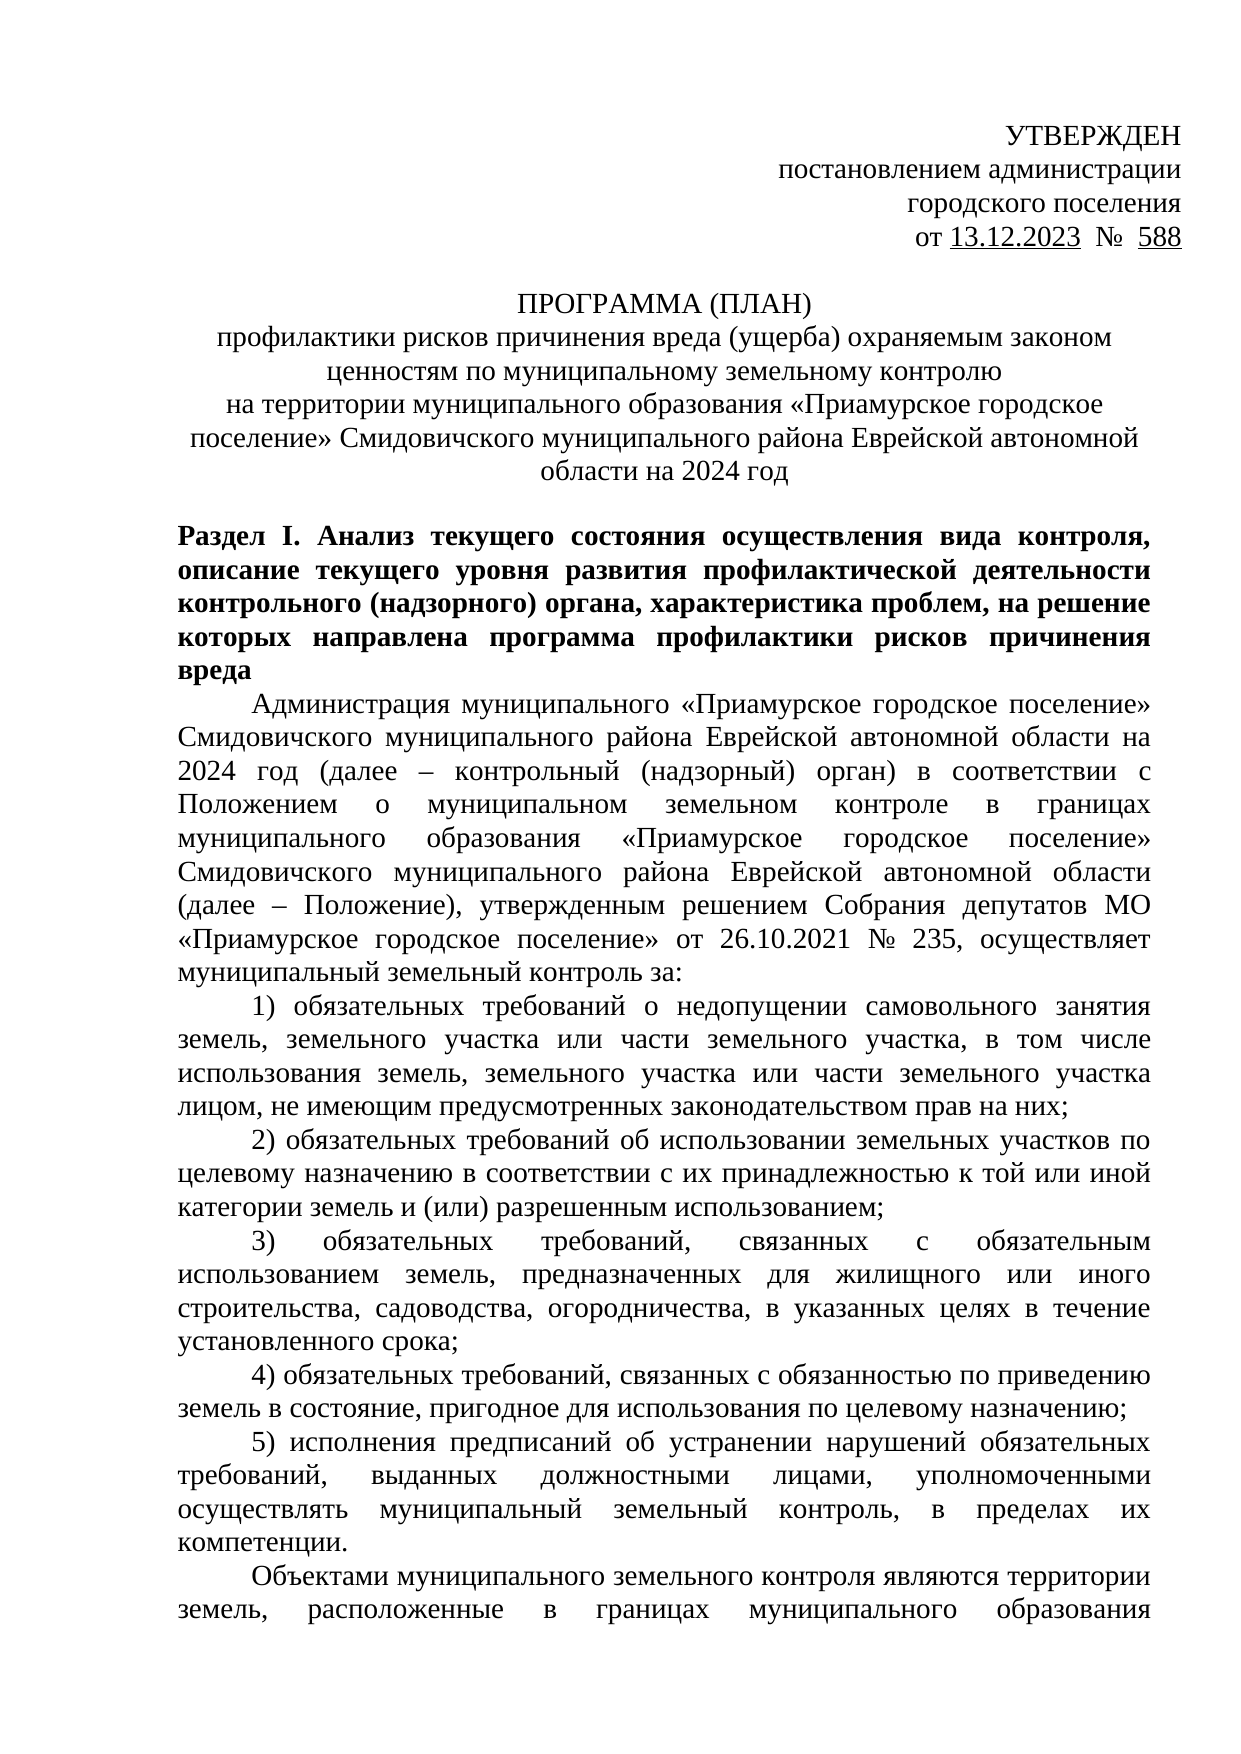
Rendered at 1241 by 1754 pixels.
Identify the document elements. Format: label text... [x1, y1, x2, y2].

text 5) исполнения предписаний об устранении нарушений обязательных требований, выданных должностными лицами, уполномоченными осуществлять муниципальный земельный контроль, в пределах их компетенции. [177, 1424, 1152, 1558]
text Администрация муниципального «Приамурское городское поселение» Смидовичского муниципального района Еврейской автономной области на 2024 год (далее – контрольный (надзорный) орган) в соответствии с Положением о муниципальном земельном контроле в границах муниципального образования «Приамурское городское поселение» Смидовичского муниципального района Еврейской автономной области (далее – Положение), утвержденным решением Собрания депутатов МО «Приамурское городское поселение» от 26.10.2021 № 235, осуществляет муниципальный земельный контроль за: [177, 686, 1152, 988]
text на территории муниципального образования «Приамурское городское поселение» Смидовичского муниципального района Еврейской автономной области на 2024 год [177, 386, 1152, 487]
text от 13.12.2023 № 588 [177, 219, 1181, 252]
text 1) обязательных требований о недопущении самовольного занятия земель, земельного участка или части земельного участка, в том числе использования земель, земельного участка или части земельного участка лицом, не имеющим предусмотренных законодательством прав на них; [177, 988, 1152, 1122]
text профилактики рисков причинения вреда (ущерба) охраняемым законом ценностям по муниципальному земельному контролю [177, 319, 1152, 386]
text городского поселения [177, 185, 1181, 219]
text 4) обязательных требований, связанных с обязанностью по приведению земель в состояние, пригодное для использования по целевому назначению; [177, 1357, 1152, 1424]
text постановлением администрации [177, 152, 1181, 185]
text 3) обязательных требований, связанных с обязательным использованием земель, предназначенных для жилищного или иного строительства, садоводства, огородничества, в указанных целях в течение установленного срока; [177, 1223, 1152, 1357]
text Раздел I. Анализ текущего состояния осуществления вида контроля, описание текущего уровня развития профилактической деятельности контрольного (надзорного) органа, характеристика проблем, на решение которых направлена программа профилактики рисков причинения вреда [177, 518, 1152, 686]
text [177, 1558, 1152, 1625]
text ПРОГРАММА (ПЛАН) [177, 286, 1152, 319]
text УТВЕРЖДЕН [177, 118, 1181, 152]
text 2) обязательных требований об использовании земельных участков по целевому назначению в соответствии с их принадлежностью к той или иной категории земель и (или) разрешенным использованием; [177, 1122, 1152, 1223]
